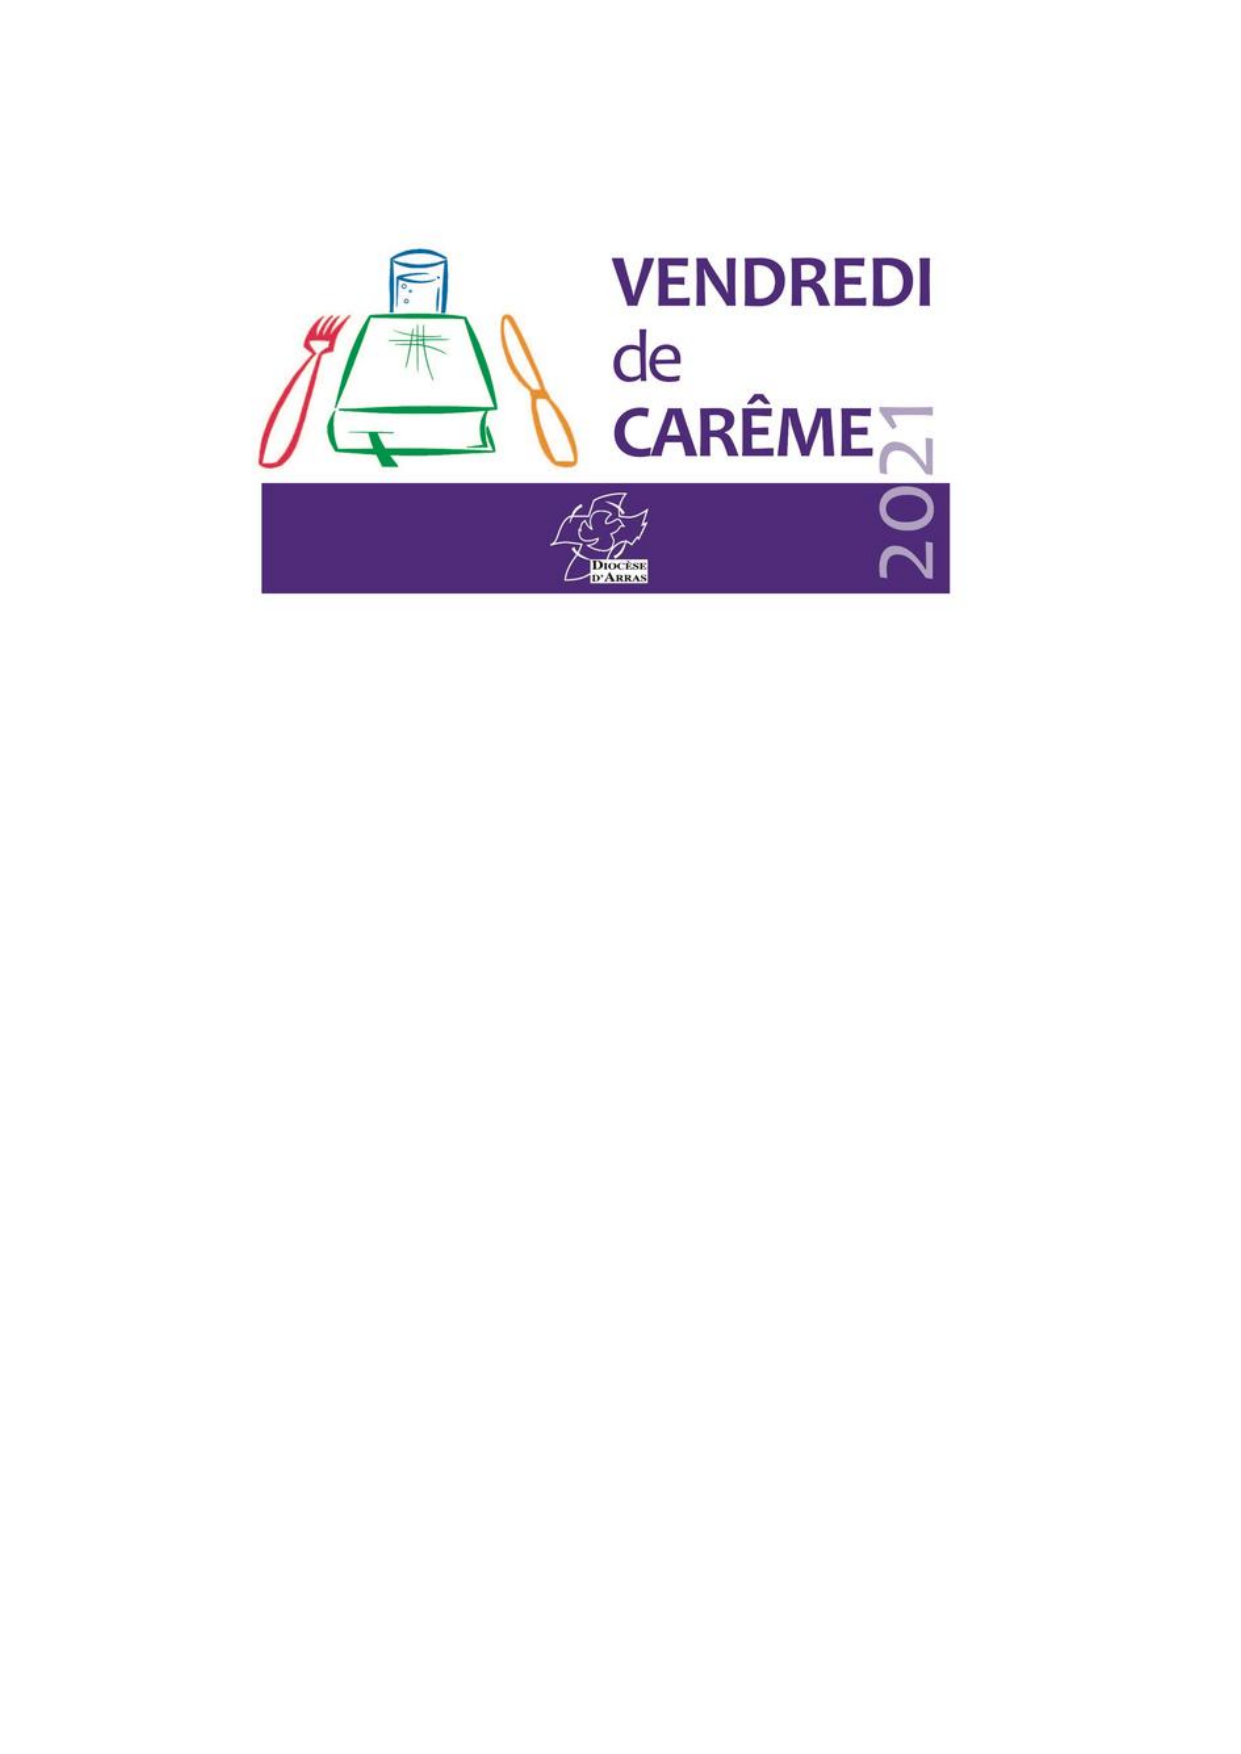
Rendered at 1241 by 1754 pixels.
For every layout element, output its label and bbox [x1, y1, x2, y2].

picture [147, 147, 1093, 679]
